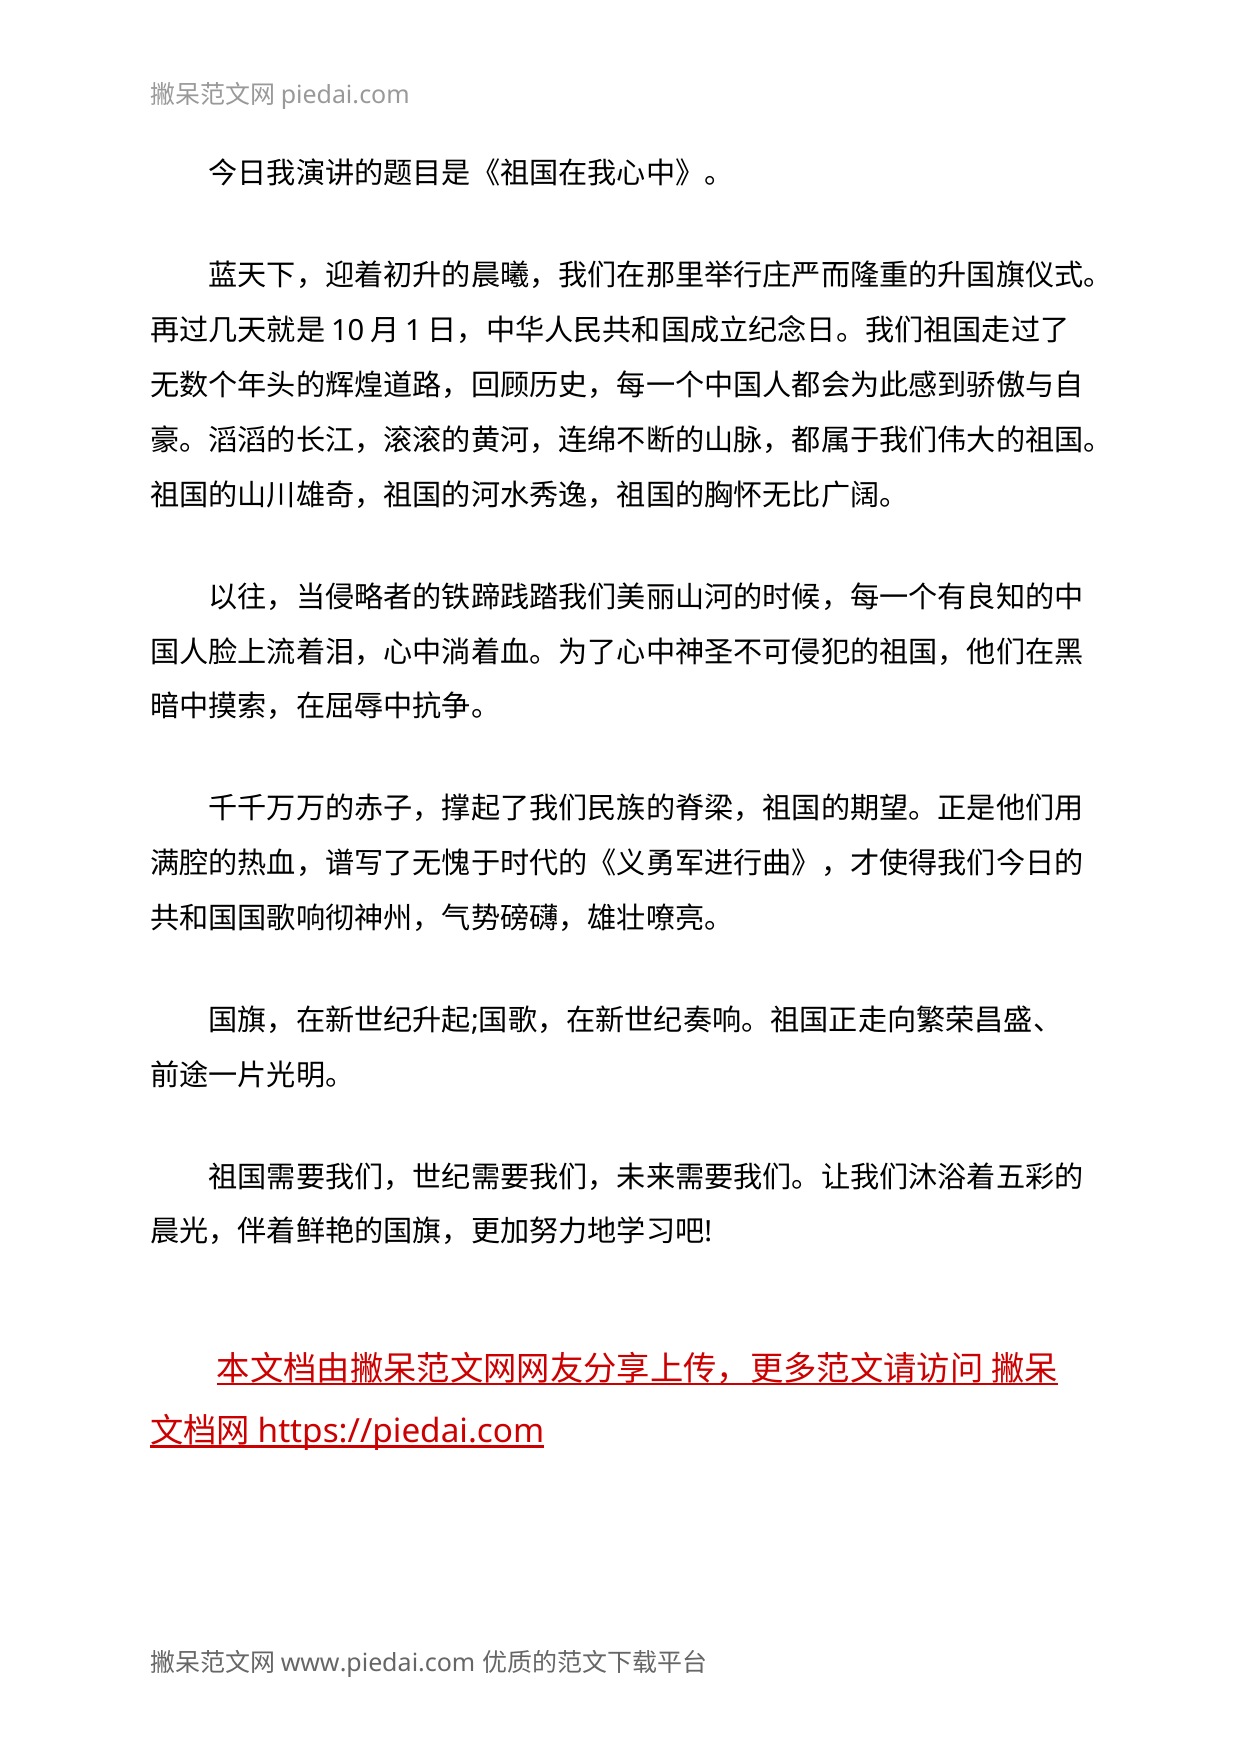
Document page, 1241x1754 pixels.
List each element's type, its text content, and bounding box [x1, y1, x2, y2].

text 今日我演讲的题目是《祖国在我心中》。 [150, 150, 1090, 192]
text 国旗，在新世纪升起;国歌，在新世纪奏响。祖国正走向繁荣昌盛、前途一片光明。 [150, 996, 1090, 1094]
text 以往，当侵略者的铁蹄践踏我们美丽山河的时候，每一个有良知的中国人脸上流着泪，心中淌着血。为了心中神圣不可侵犯的祖国，他们在黑暗中摸索，在屈辱中抗争。 [150, 573, 1090, 725]
text 千千万万的赤子，撑起了我们民族的脊梁，祖国的期望。正是他们用满腔的热血，谱写了无愧于时代的《义勇军进行曲》，才使得我们今日的共和国国歌响彻神州，气势磅礴，雄壮嘹亮。 [150, 785, 1090, 937]
text 蓝天下，迎着初升的晨曦，我们在那里举行庄严而隆重的升国旗仪式。再过几天就是10月1日，中华人民共和国成立纪念日。我们祖国走过了无数个年头的辉煌道路，回顾历史，每一个中国人都会为此感到骄傲与自豪。滔滔的长江，滚滚的黄河，连绵不断的山脉，都属于我们伟大的祖国。祖国的山川雄奇，祖国的河水秀逸，祖国的胸怀无比广阔。 [150, 252, 1090, 514]
text 本文档由撇呆范文网网友分享上传，更多范文请访问 撇呆文档网 https://piedai.com [150, 1341, 1090, 1452]
text 祖国需要我们，世纪需要我们，未来需要我们。让我们沐浴着五彩的晨光，伴着鲜艳的国旗，更加努力地学习吧! [150, 1153, 1090, 1250]
